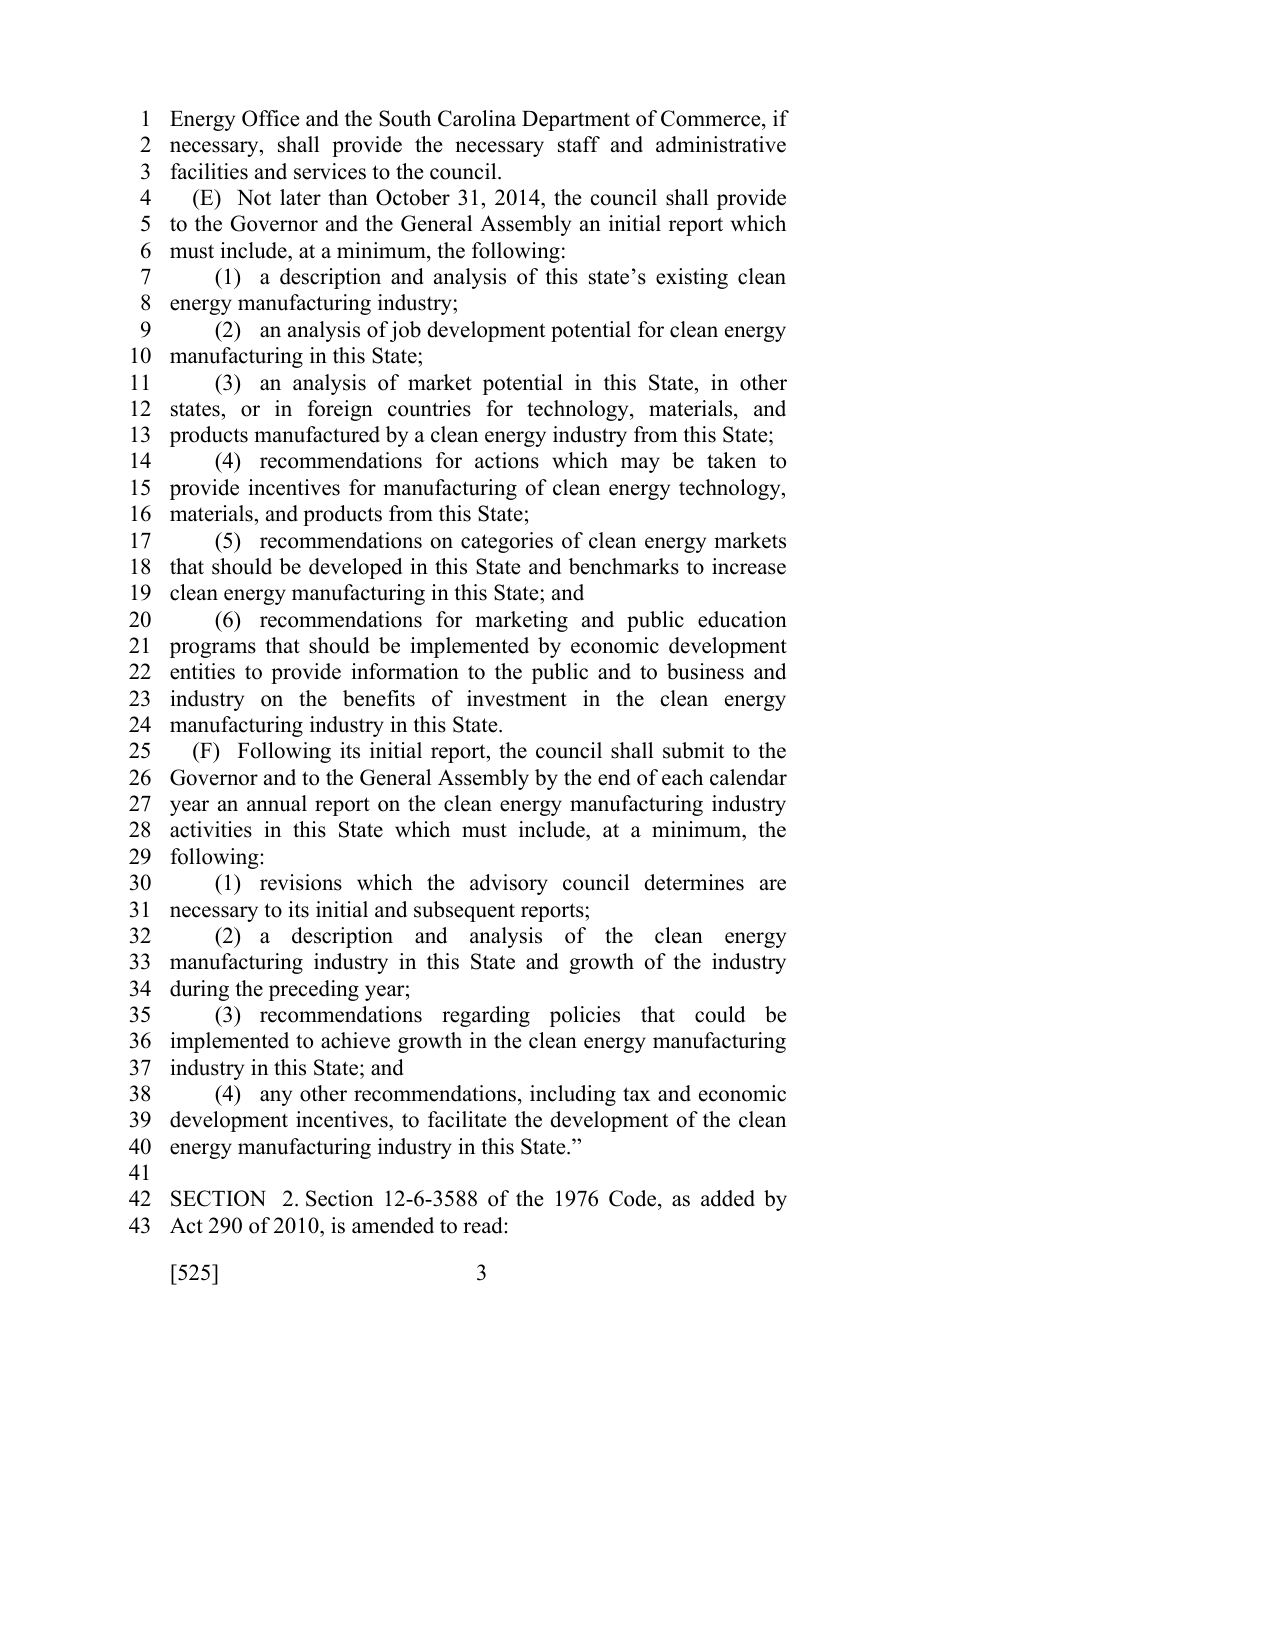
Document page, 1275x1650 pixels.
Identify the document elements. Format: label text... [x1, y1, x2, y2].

text (2) an analysis of job development potential for clean energy manufacturing in this State; [169, 316, 787, 368]
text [169, 105, 787, 184]
text (1) a description and analysis of this state’s existing clean energy manufacturing industry; [169, 263, 787, 316]
text (F) Following its initial report, the council shall submit to the Governor and to the General Assembly by the end of each calendar year an annual report on the clean energy manufacturing industry activities in this State which must include, at a minimum, the following: [169, 737, 787, 869]
text (5) recommendations on categories of clean energy markets that should be developed in this State and benchmarks to increase clean energy manufacturing in this State; and [169, 527, 787, 606]
text (2) a description and analysis of the clean energy manufacturing industry in this State and growth of the industry during the preceding year; [169, 922, 787, 1001]
text SECTION 2. Section 12-6-3588 of the 1976 Code, as added by Act 290 of 2010, is amended to read: [169, 1186, 787, 1238]
text (4) recommendations for actions which may be taken to provide incentives for manufacturing of clean energy technology, materials, and products from this State; [169, 448, 787, 527]
text (3) recommendations regarding policies that could be implemented to achieve growth in the clean energy manufacturing industry in this State; and [169, 1001, 787, 1080]
text (1) revisions which the advisory council determines are necessary to its initial and subsequent reports; [169, 869, 787, 922]
text (6) recommendations for marketing and public education programs that should be implemented by economic development entities to provide information to the public and to business and industry on the benefits of investment in the clean energy manufacturing industry in this State. [169, 606, 787, 737]
text (E) Not later than October 31, 2014, the council shall provide to the Governor and the General Assembly an initial report which must include, at a minimum, the following: [169, 184, 787, 263]
text (4) any other recommendations, including tax and economic development incentives, to facilitate the development of the clean energy manufacturing industry in this State.” [169, 1080, 787, 1159]
text (3) an analysis of market potential in this State, in other states, or in foreign countries for technology, materials, and products manufactured by a clean energy industry from this State; [169, 368, 787, 448]
